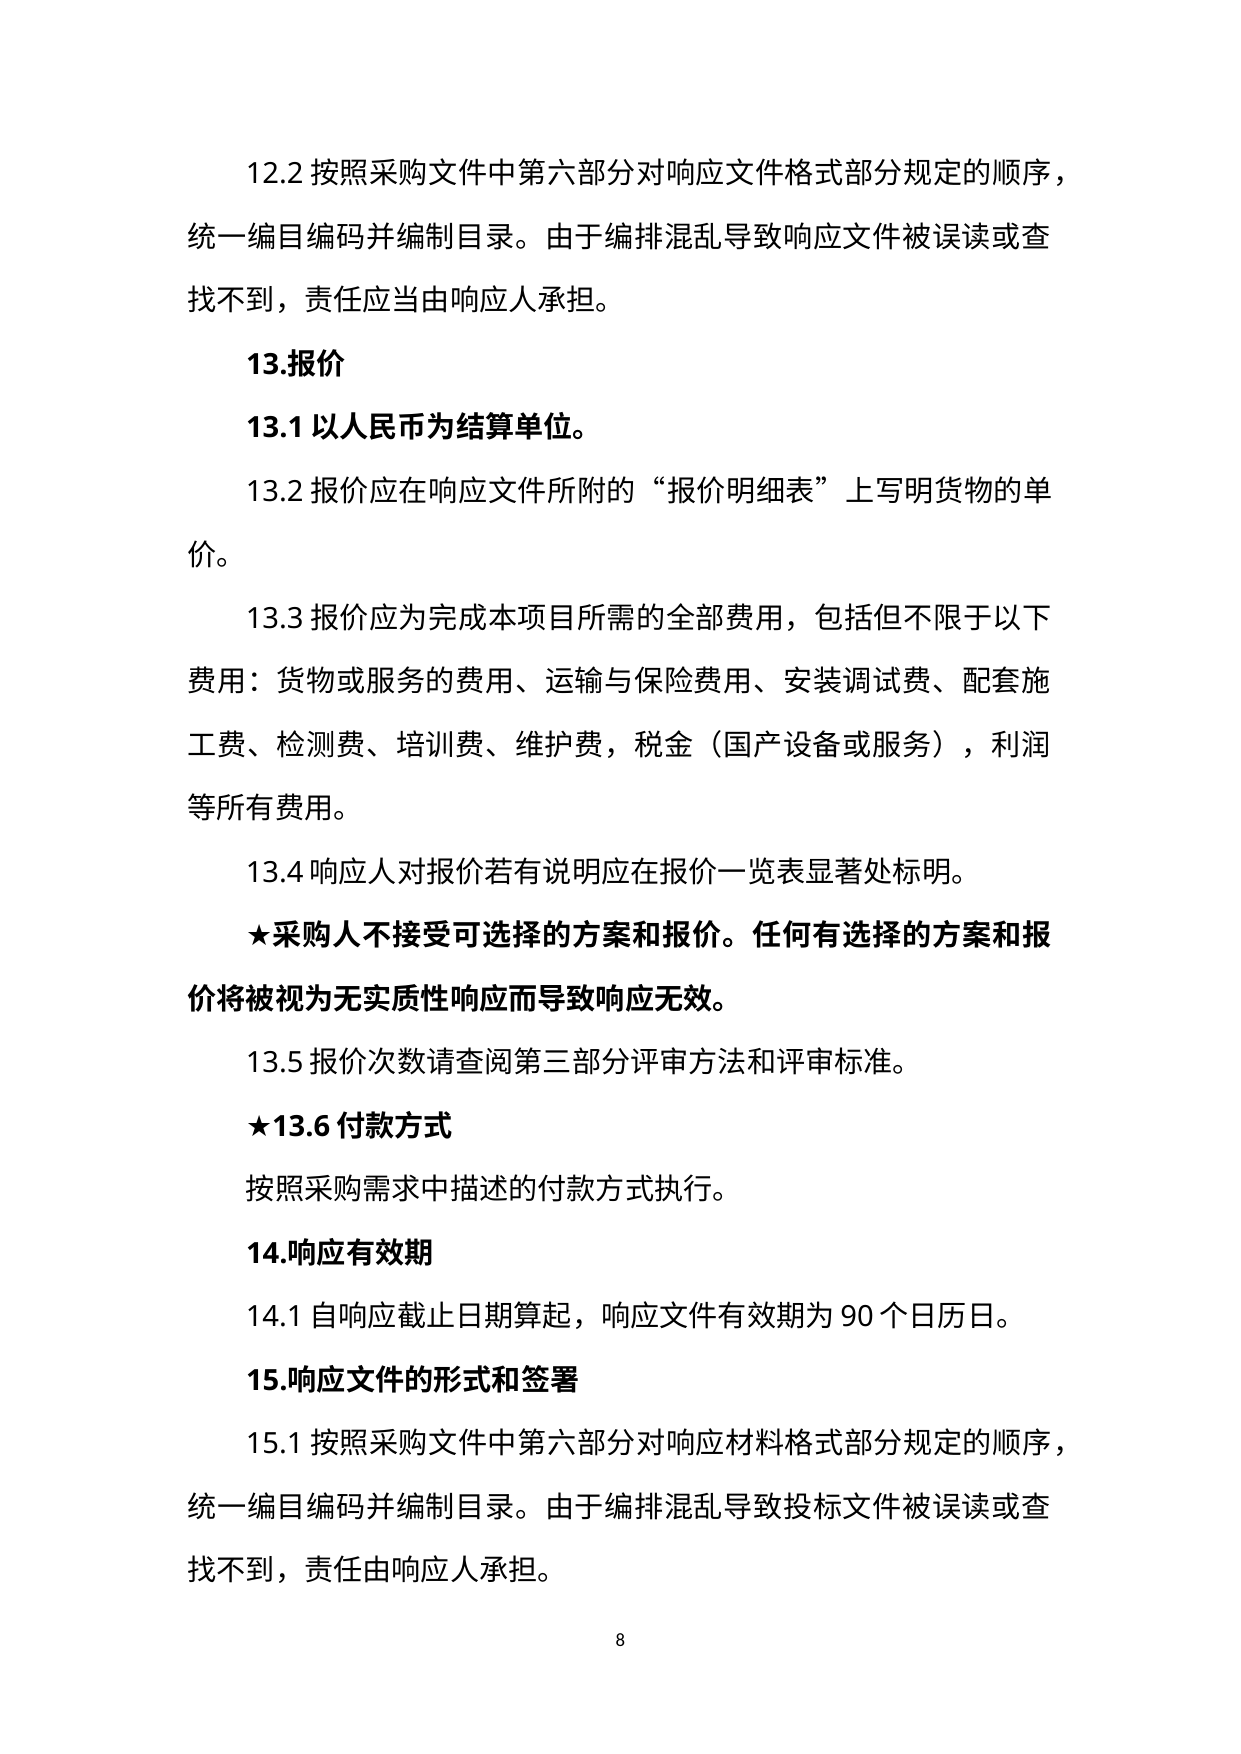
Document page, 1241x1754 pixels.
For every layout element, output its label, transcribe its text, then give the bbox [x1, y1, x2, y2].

text 15.1按照采购文件中第六部分对响应材料格式部分规定的顺序，统一编目编码并编制目录。由于编排混乱导致投标文件被误读或查找不到，责任由响应人承担。 [187, 1420, 1053, 1589]
subtitle 14.响应有效期 [187, 1229, 1053, 1272]
text 13.2报价应在响应文件所附的“报价明细表”上写明货物的单价。 [187, 467, 1053, 573]
text 13.5报价次数请查阅第三部分评审方法和评审标准。 [187, 1039, 1053, 1081]
text 按照采购需求中描述的付款方式执行。 [187, 1166, 1053, 1208]
subtitle 15.响应文件的形式和签署 [187, 1356, 1053, 1399]
text ★13.6付款方式 [187, 1102, 1053, 1145]
text 13.1以人民币为结算单位。 [187, 404, 1053, 446]
text 13.4响应人对报价若有说明应在报价一览表显著处标明。 [187, 848, 1053, 891]
text ★采购人不接受可选择的方案和报价。任何有选择的方案和报价将被视为无实质性响应而导致响应无效。 [187, 912, 1053, 1018]
text 14.1自响应截止日期算起，响应文件有效期为90个日历日。 [187, 1293, 1053, 1335]
subtitle 13.报价 [187, 340, 1053, 383]
text 13.3报价应为完成本项目所需的全部费用，包括但不限于以下费用：货物或服务的费用、运输与保险费用、安装调试费、配套施工费、检测费、培训费、维护费，税金（国产设备或服务），利润等所有费用。 [187, 594, 1053, 827]
text 12.2按照采购文件中第六部分对响应文件格式部分规定的顺序，统一编目编码并编制目录。由于编排混乱导致响应文件被误读或查找不到，责任应当由响应人承担。 [187, 150, 1053, 319]
